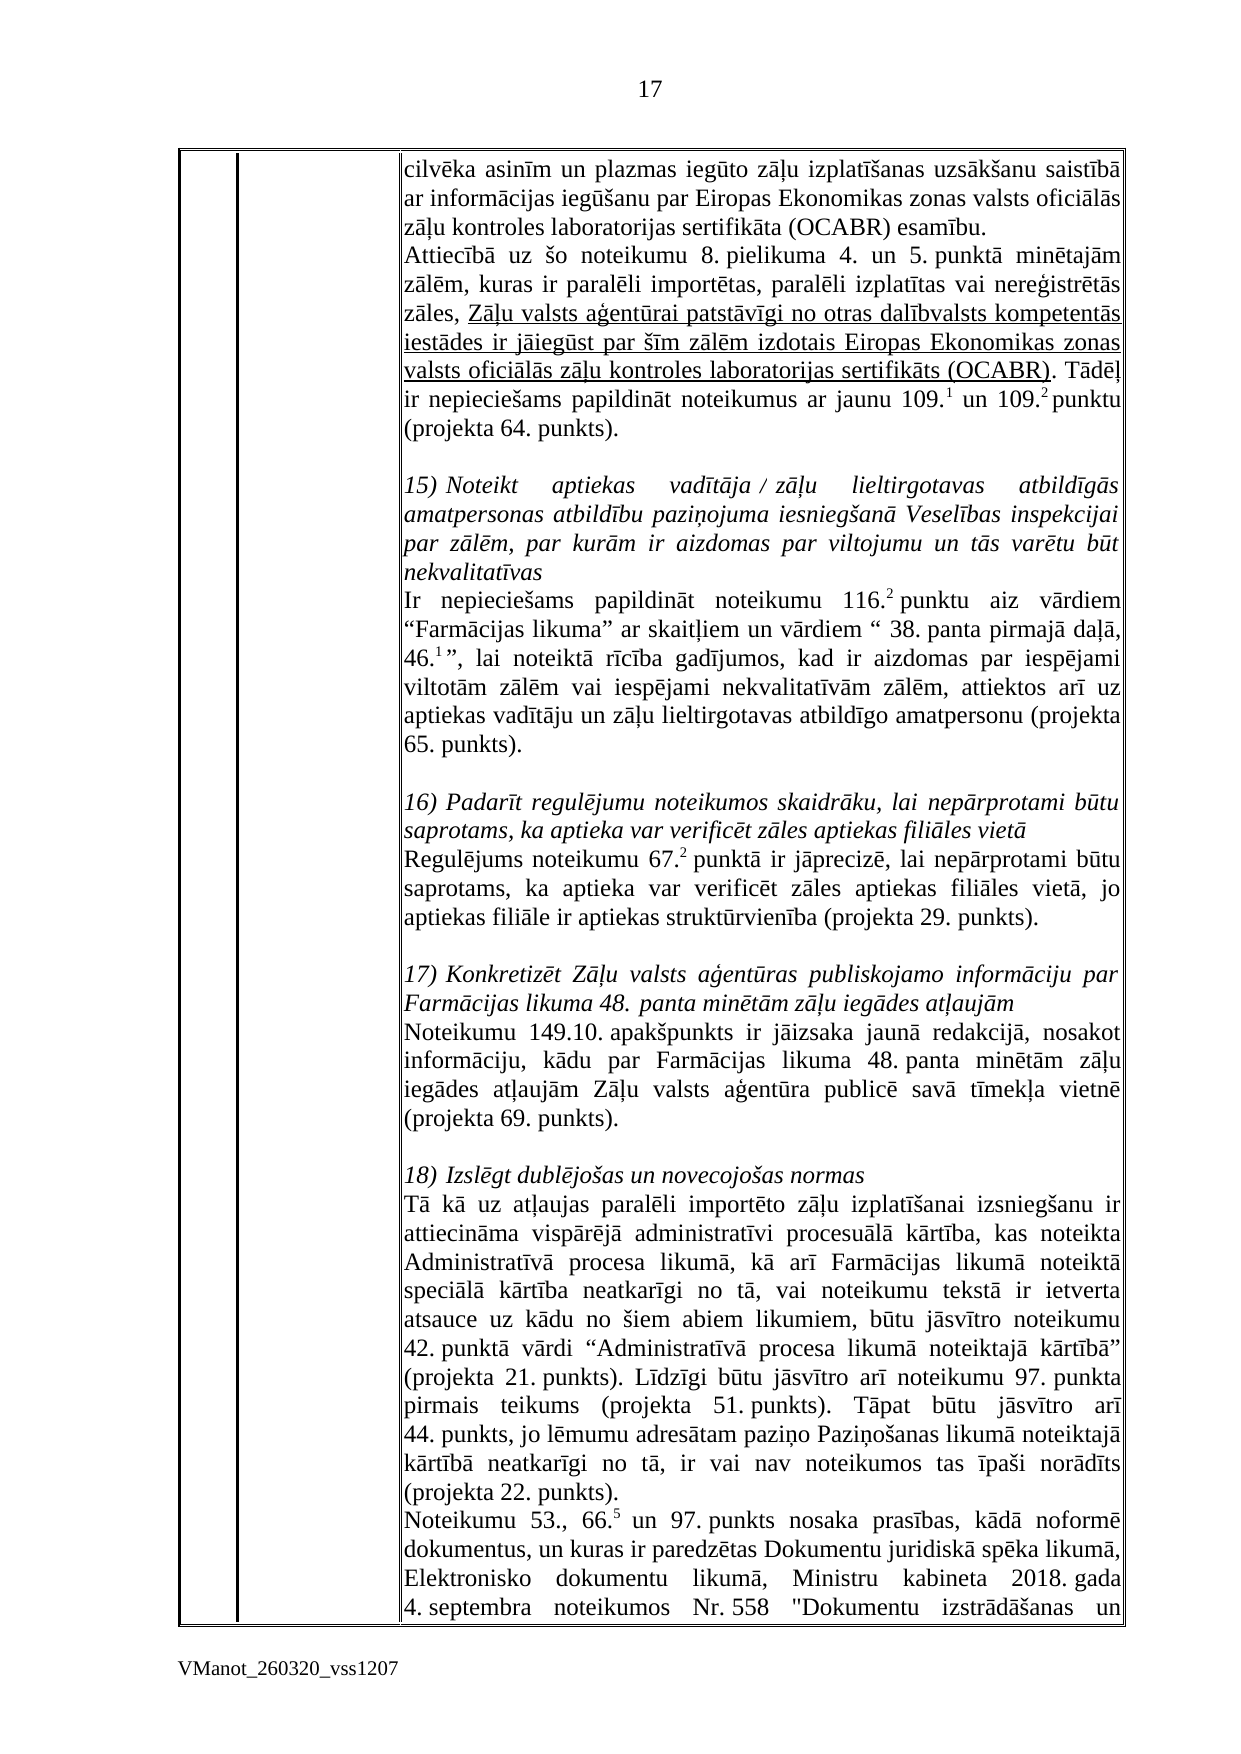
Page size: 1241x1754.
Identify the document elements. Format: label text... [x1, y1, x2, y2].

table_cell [237, 151, 401, 1623]
table_cell 2. [181, 151, 237, 1623]
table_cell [401, 151, 1123, 1623]
